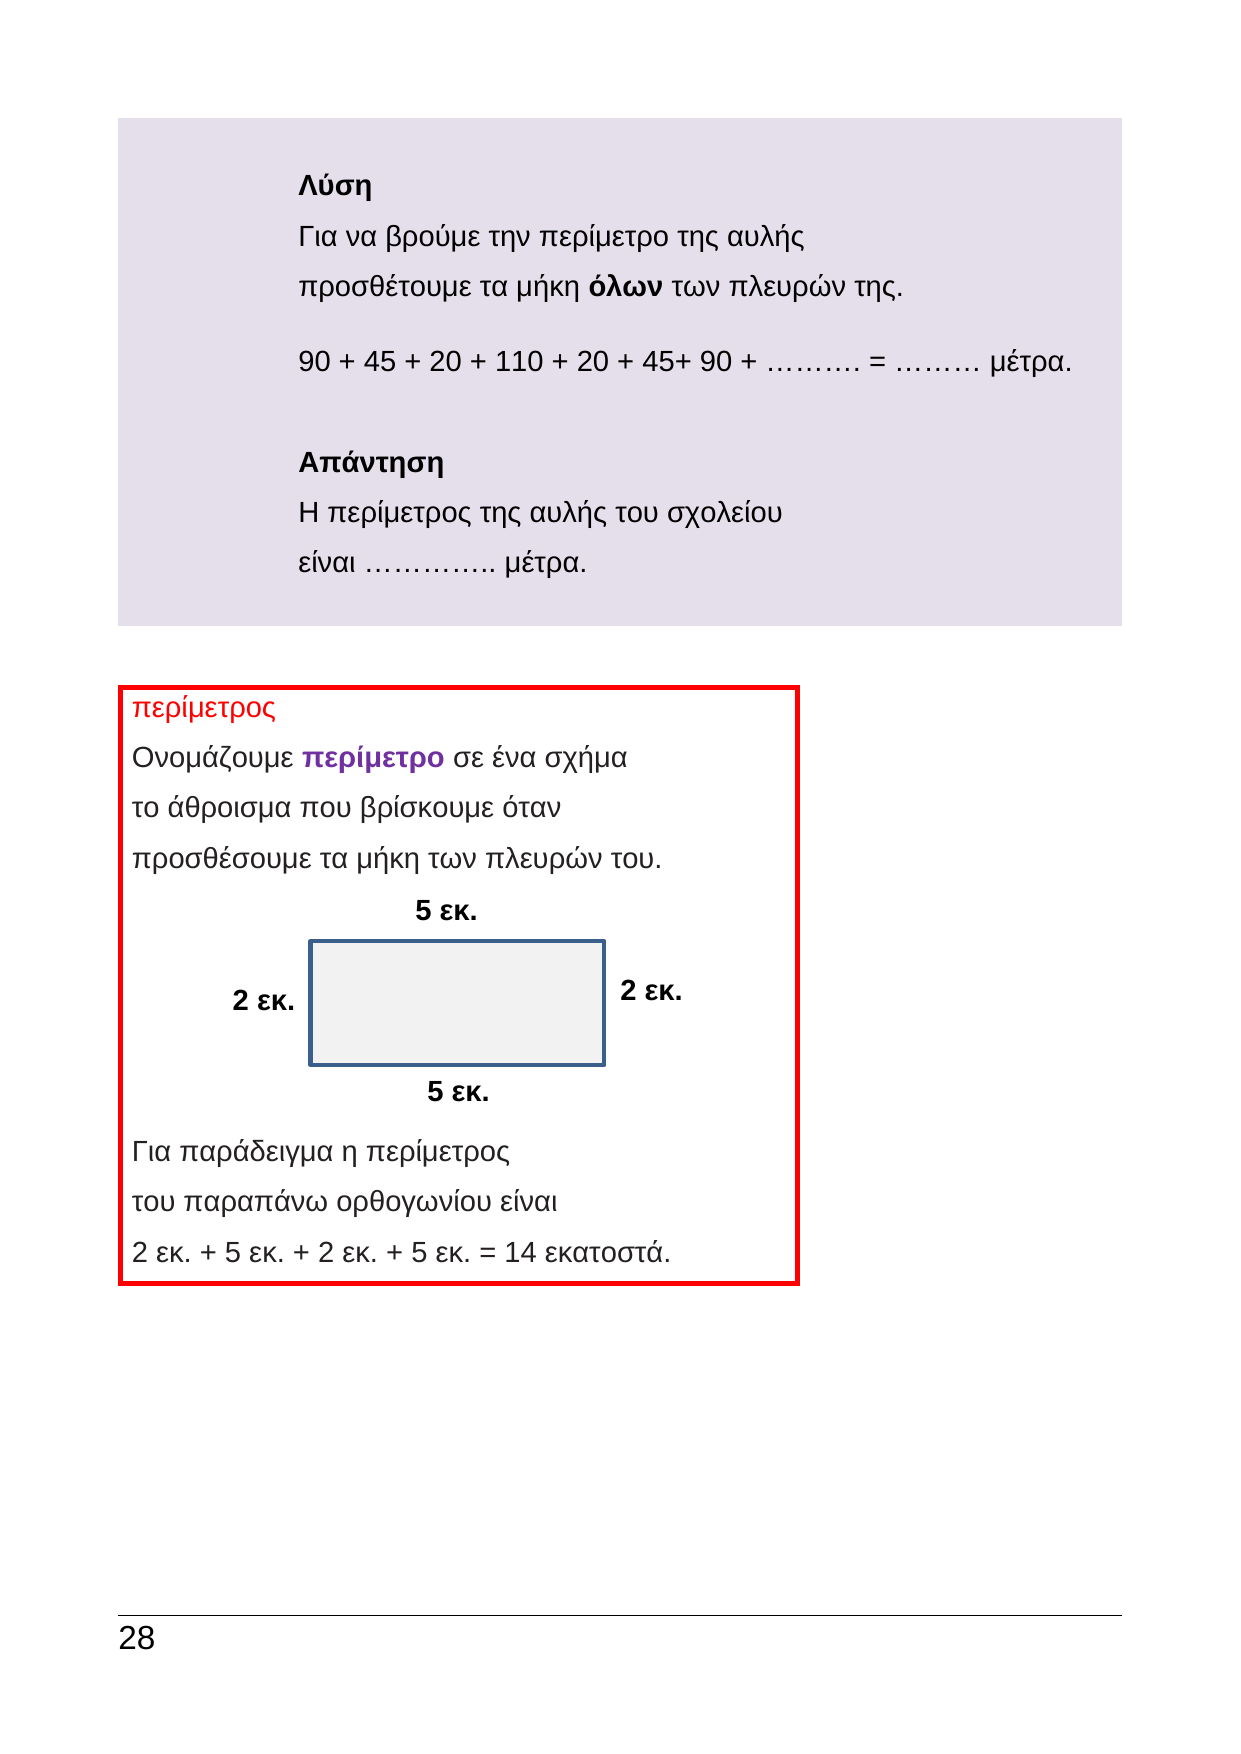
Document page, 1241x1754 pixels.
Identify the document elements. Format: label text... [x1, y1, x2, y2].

table_header περίμετρος Ονομάζουμε περίμετρο σε ένα σχήμα το άθροισμα που βρίσκουμε όταν προσθέσουμε τα μήκη των πλευρών του. Για παράδειγμα η περίμετρος του παραπάνω ορθογωνίου είναι 2 εκ. + 5 εκ. + 2 εκ. + 5 εκ. = 14 εκατοστά. [123, 690, 795, 1281]
table_cell [118, 168, 1122, 626]
table_header [118, 118, 1122, 168]
